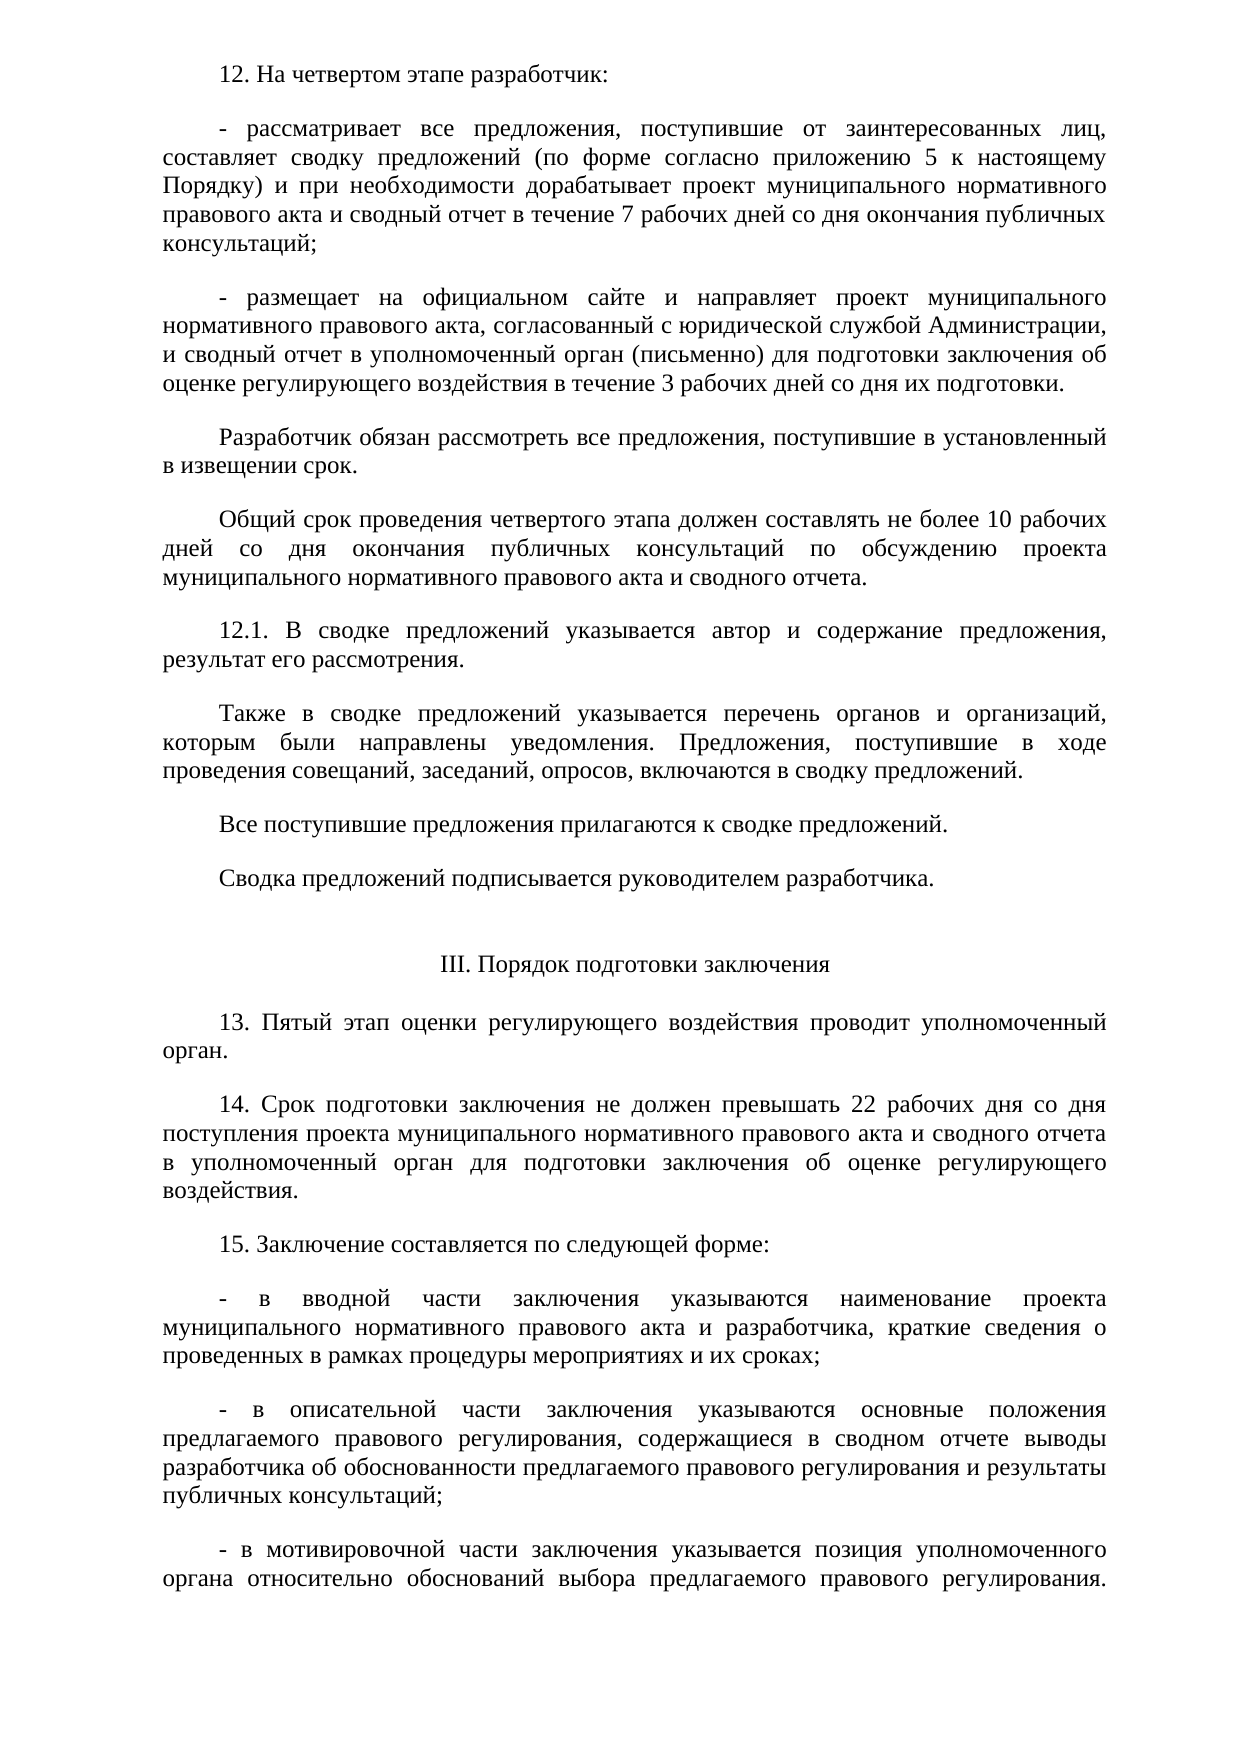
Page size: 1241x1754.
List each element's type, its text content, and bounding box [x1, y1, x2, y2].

text - в вводной части заключения указываются наименование проекта муниципального нормативного правового акта и разработчика, краткие сведения о проведенных в рамках процедуры мероприятиях и их сроках; [162, 1283, 1107, 1369]
text 13. Пятый этап оценки регулирующего воздействия проводит уполномоченный орган. [162, 1007, 1107, 1064]
text 15. Заключение составляется по следующей форме: [162, 1229, 1107, 1258]
text - размещает на официальном сайте и направляет проект муниципального нормативного правового акта, согласованный с юридической службой Администрации, и сводный отчет в уполномоченный орган (письменно) для подготовки заключения об оценке регулирующего воздействия в течение 3 рабочих дней со дня их подготовки. [162, 282, 1107, 397]
text Также в сводке предложений указывается перечень органов и организаций, которым были направлены уведомления. Предложения, поступившие в ходе проведения совещаний, заседаний, опросов, включаются в сводку предложений. [162, 698, 1107, 784]
text - рассматривает все предложения, поступившие от заинтересованных лиц, составляет сводку предложений (по форме согласно приложению 5 к настоящему Порядку) и при необходимости дорабатывает проект муниципального нормативного правового акта и сводный отчет в течение 7 рабочих дней со дня окончания публичных консультаций; [162, 113, 1107, 257]
text Общий срок проведения четвертого этапа должен составлять не более 10 рабочих дней со дня окончания публичных консультаций по обсуждению проекта муниципального нормативного правового акта и сводного отчета. [162, 504, 1107, 590]
text 12. На четвертом этапе разработчик: [162, 59, 1107, 88]
text Все поступившие предложения прилагаются к сводке предложений. [162, 809, 1107, 838]
text - в описательной части заключения указываются основные положения предлагаемого правового регулирования, содержащиеся в сводном отчете выводы разработчика об обоснованности предлагаемого правового регулирования и результаты публичных консультаций; [162, 1394, 1107, 1509]
text 12.1. В сводке предложений указывается автор и содержание предложения, результат его рассмотрения. [162, 615, 1107, 673]
text 14. Срок подготовки заключения не должен превышать 22 рабочих дня со дня поступления проекта муниципального нормативного правового акта и сводного отчета в уполномоченный орган для подготовки заключения об оценке регулирующего воздействия. [162, 1089, 1107, 1204]
text III. Порядок подготовки заключения [162, 949, 1107, 978]
text Разработчик обязан рассмотреть все предложения, поступившие в установленный в извещении срок. [162, 422, 1107, 479]
text Сводка предложений подписывается руководителем разработчика. [162, 863, 1107, 892]
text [162, 1534, 1107, 1592]
